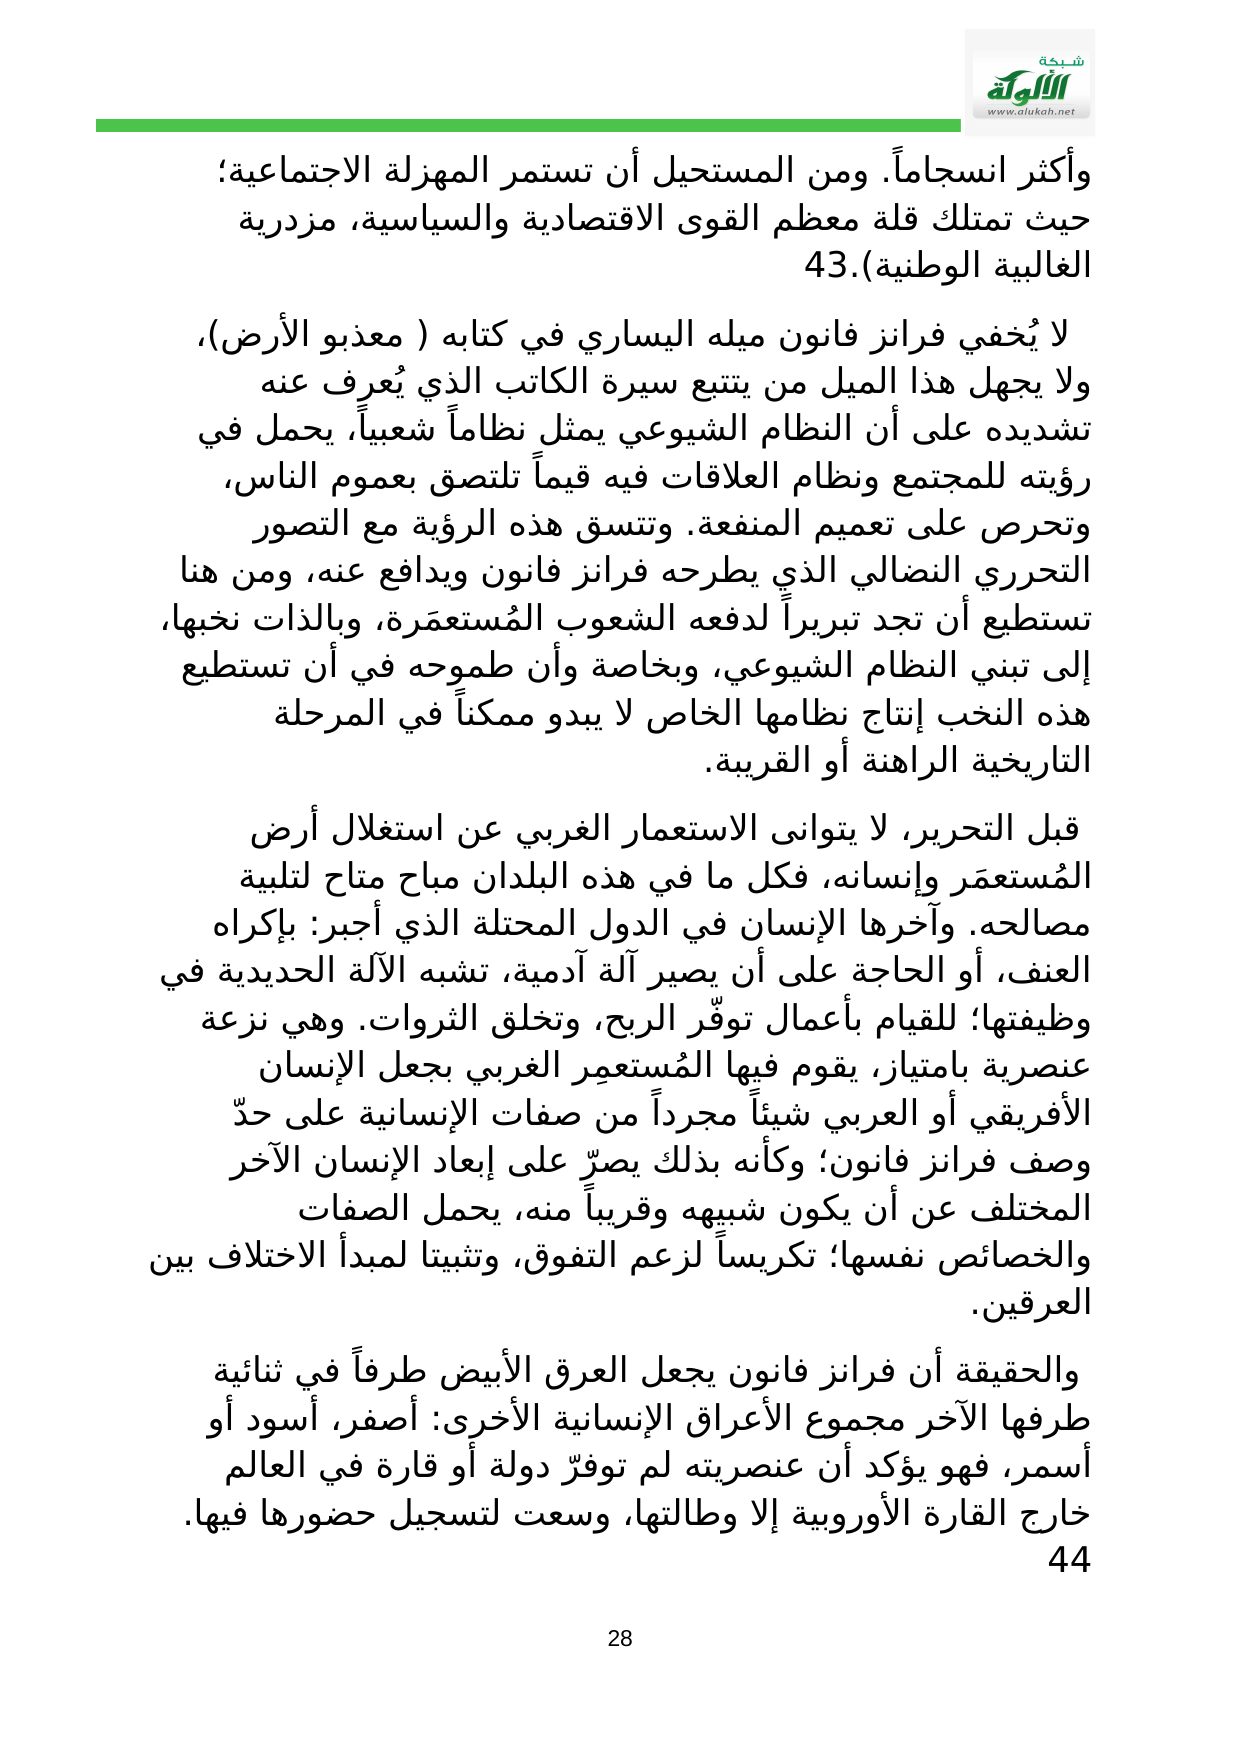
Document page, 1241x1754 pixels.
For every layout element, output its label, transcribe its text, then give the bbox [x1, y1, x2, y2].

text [148, 150, 1092, 286]
text والحقيقة أن فرانز فانون يجعل العرق الأبيض طرفاً في ثنائية طرفها الآخر مجموع الأعراق الإنسانية الأخرى: أصفر، أسود أو أسمر، فهو يؤكد أن عنصريته لم توفرّ دولة أو قارة في العالم خارج القارة الأوروبية إلا وطالتها، وسعت لتسجيل حضورها فيها.44 [148, 1350, 1092, 1581]
text لا يُخفي فرانز فانون ميله اليساري في كتابه ( معذبو الأرض)، ولا يجهل هذا الميل من يتتبع سيرة الكاتب الذي يُعرف عنه تشديده على أن النظام الشيوعي يمثل نظاماً شعبياً، يحمل في رؤيته للمجتمع ونظام العلاقات فيه قيماً تلتصق بعموم الناس، وتحرص على تعميم المنفعة. وتتسق هذه الرؤية مع التصور التحرري النضالي الذي يطرحه فرانز فانون ويدافع عنه، ومن هنا تستطيع أن تجد تبريراً لدفعه الشعوب المُستعمَرة، وبالذات نخبها، إلى تبني النظام الشيوعي، وبخاصة وأن طموحه في أن تستطيع هذه النخب إنتاج نظامها الخاص لا يبدو ممكناً في المرحلة التاريخية الراهنة أو القريبة. [148, 313, 1092, 781]
text قبل التحرير، لا يتوانى الاستعمار الغربي عن استغلال أرض المُستعمَر وإنسانه، فكل ما في هذه البلدان مباح متاح لتلبية مصالحه. وآخرها الإنسان في الدول المحتلة الذي أجبر: بإكراه العنف، أو الحاجة على أن يصير آلة آدمية، تشبه الآلة الحديدية في وظيفتها؛ للقيام بأعمال توفّر الربح، وتخلق الثروات. وهي نزعة عنصرية بامتياز، يقوم فيها المُستعمِر الغربي بجعل الإنسان الأفريقي أو العربي شيئاً مجرداً من صفات الإنسانية على حدّ وصف فرانز فانون؛ وكأنه بذلك يصرّ على إبعاد الإنسان الآخر المختلف عن أن يكون شبيهه وقريباً منه، يحمل الصفات والخصائص نفسها؛ تكريساً لزعم التفوق، وتثبيتا لمبدأ الاختلاف بين العرقين. [148, 808, 1092, 1323]
